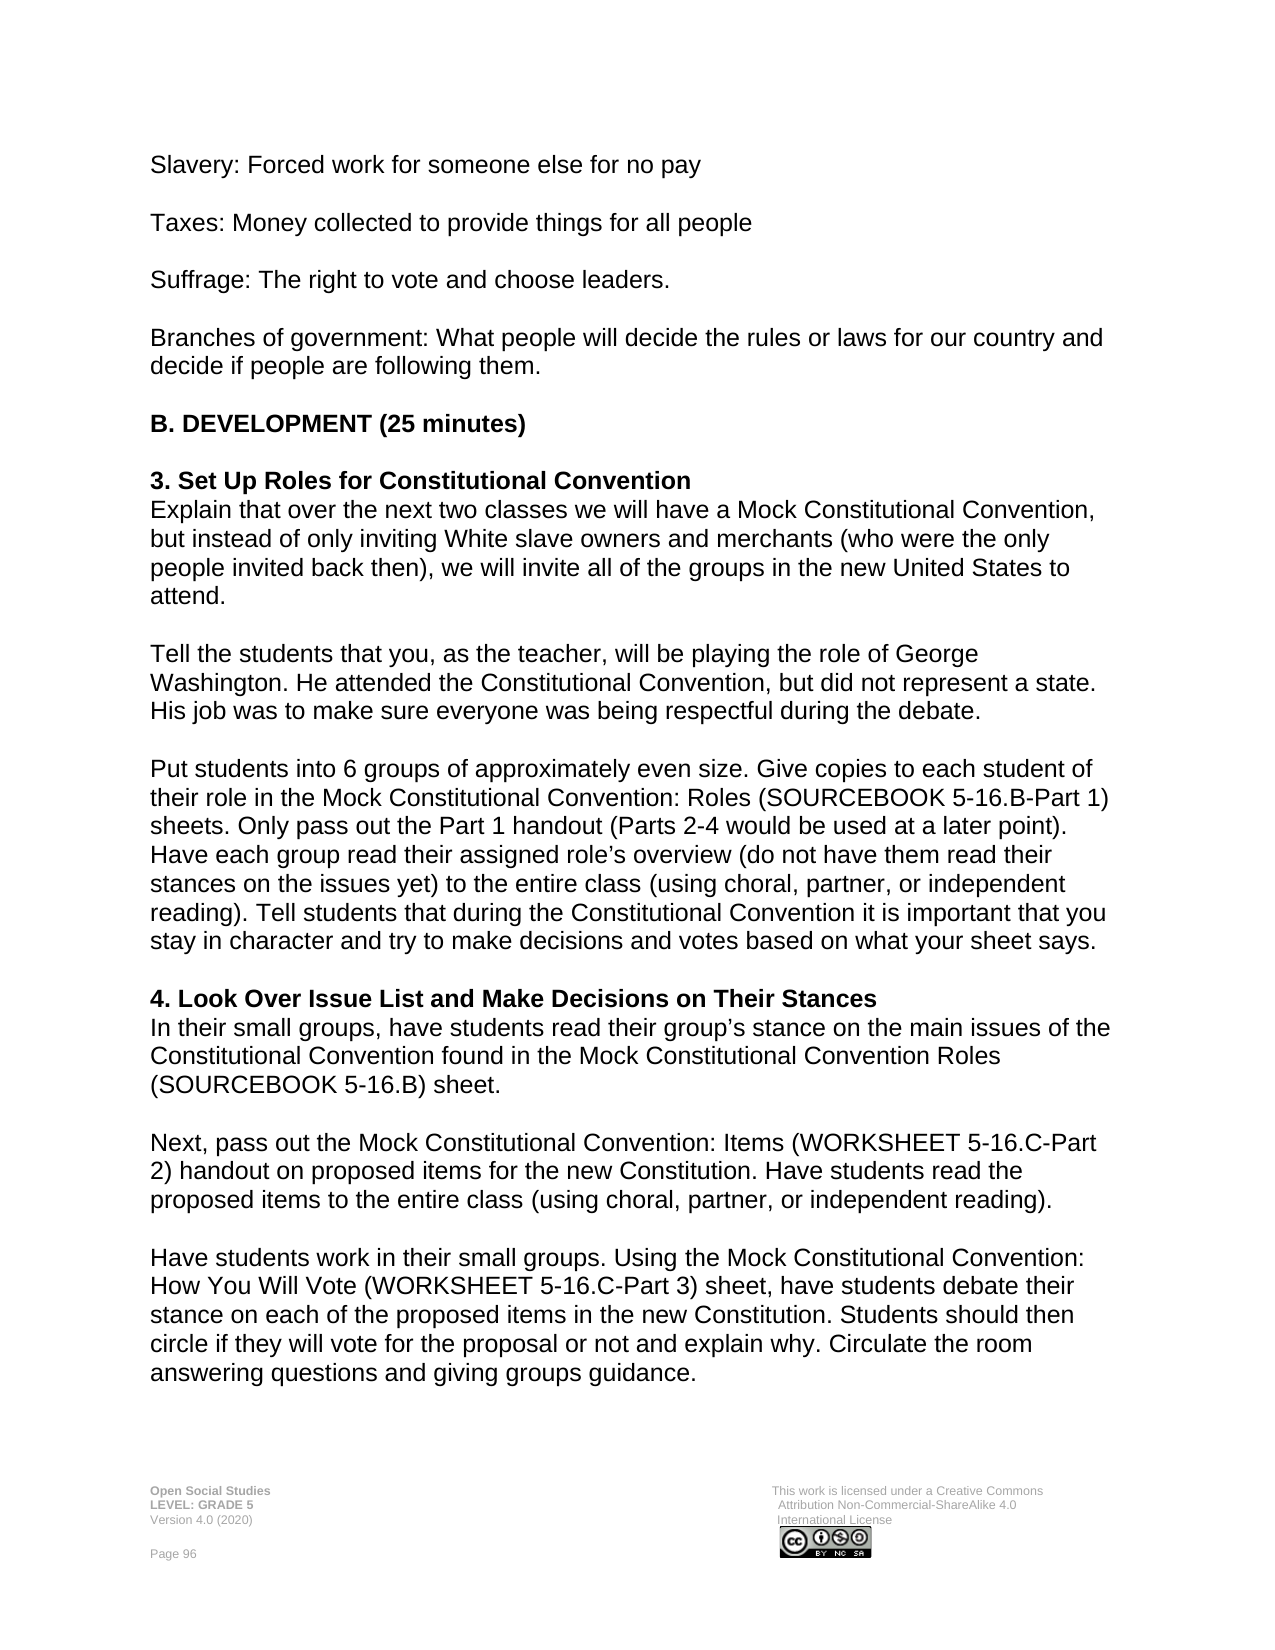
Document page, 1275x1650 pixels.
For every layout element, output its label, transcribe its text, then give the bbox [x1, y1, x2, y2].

text Put students into 6 groups of approximately even size. Give copies to each student of their role in the Mock Constitutional Convention: Roles (SOURCEBOOK 5-16.B-Part 1) sheets. Only pass out the Part 1 handout (Parts 2-4 would be used at a later point). Have each group read their assigned role’s overview (do not have them read their stances on the issues yet) to the entire class (using choral, partner, or independent reading). Tell students that during the Constitutional Convention it is important that you stay in character and try to make decisions and votes based on what your sheet says. [150, 754, 1125, 955]
text 3. Set Up Roles for Constitutional Convention [150, 466, 1125, 495]
text Explain that over the next two classes we will have a Mock Constitutional Convention, but instead of only inviting White slave owners and merchants (who were the only people invited back then), we will invite all of the groups in the new United States to attend. [150, 495, 1125, 610]
text Tell the students that you, as the teacher, will be playing the role of George Washington. He attended the Constitutional Convention, but did not represent a state. His job was to make sure everyone was being respectful during the debate. [150, 639, 1125, 725]
text Suffrage: The right to vote and choose leaders. [150, 265, 1125, 294]
text Taxes: Money collected to provide things for all people [150, 207, 1125, 236]
picture [779, 1526, 872, 1558]
text Next, pass out the Mock Constitutional Convention: Items (WORKSHEET 5-16.C-Part 2) handout on proposed items for the new Constitution. Have students read the proposed items to the entire class (using choral, partner, or independent reading). [150, 1127, 1125, 1214]
text B. DEVELOPMENT (25 minutes) [150, 409, 1125, 437]
text Branches of government: What people will decide the rules or laws for our country and decide if people are following them. [150, 322, 1125, 380]
text Have students work in their small groups. Using the Mock Constitutional Convention: How You Will Vote (WORKSHEET 5-16.C-Part 3) sheet, have students debate their stance on each of the proposed items in the new Constitution. Students should then circle if they will vote for the proposal or not and explain why. Circulate the room answering questions and giving groups guidance. [150, 1242, 1125, 1386]
text Slavery: Forced work for someone else for no pay [150, 150, 1125, 179]
text 4. Look Over Issue List and Make Decisions on Their Stances [150, 984, 1125, 1012]
text In their small groups, have students read their group’s stance on the main issues of the Constitutional Convention found in the Mock Constitutional Convention Roles (SOURCEBOOK 5-16.B) sheet. [150, 1012, 1125, 1099]
